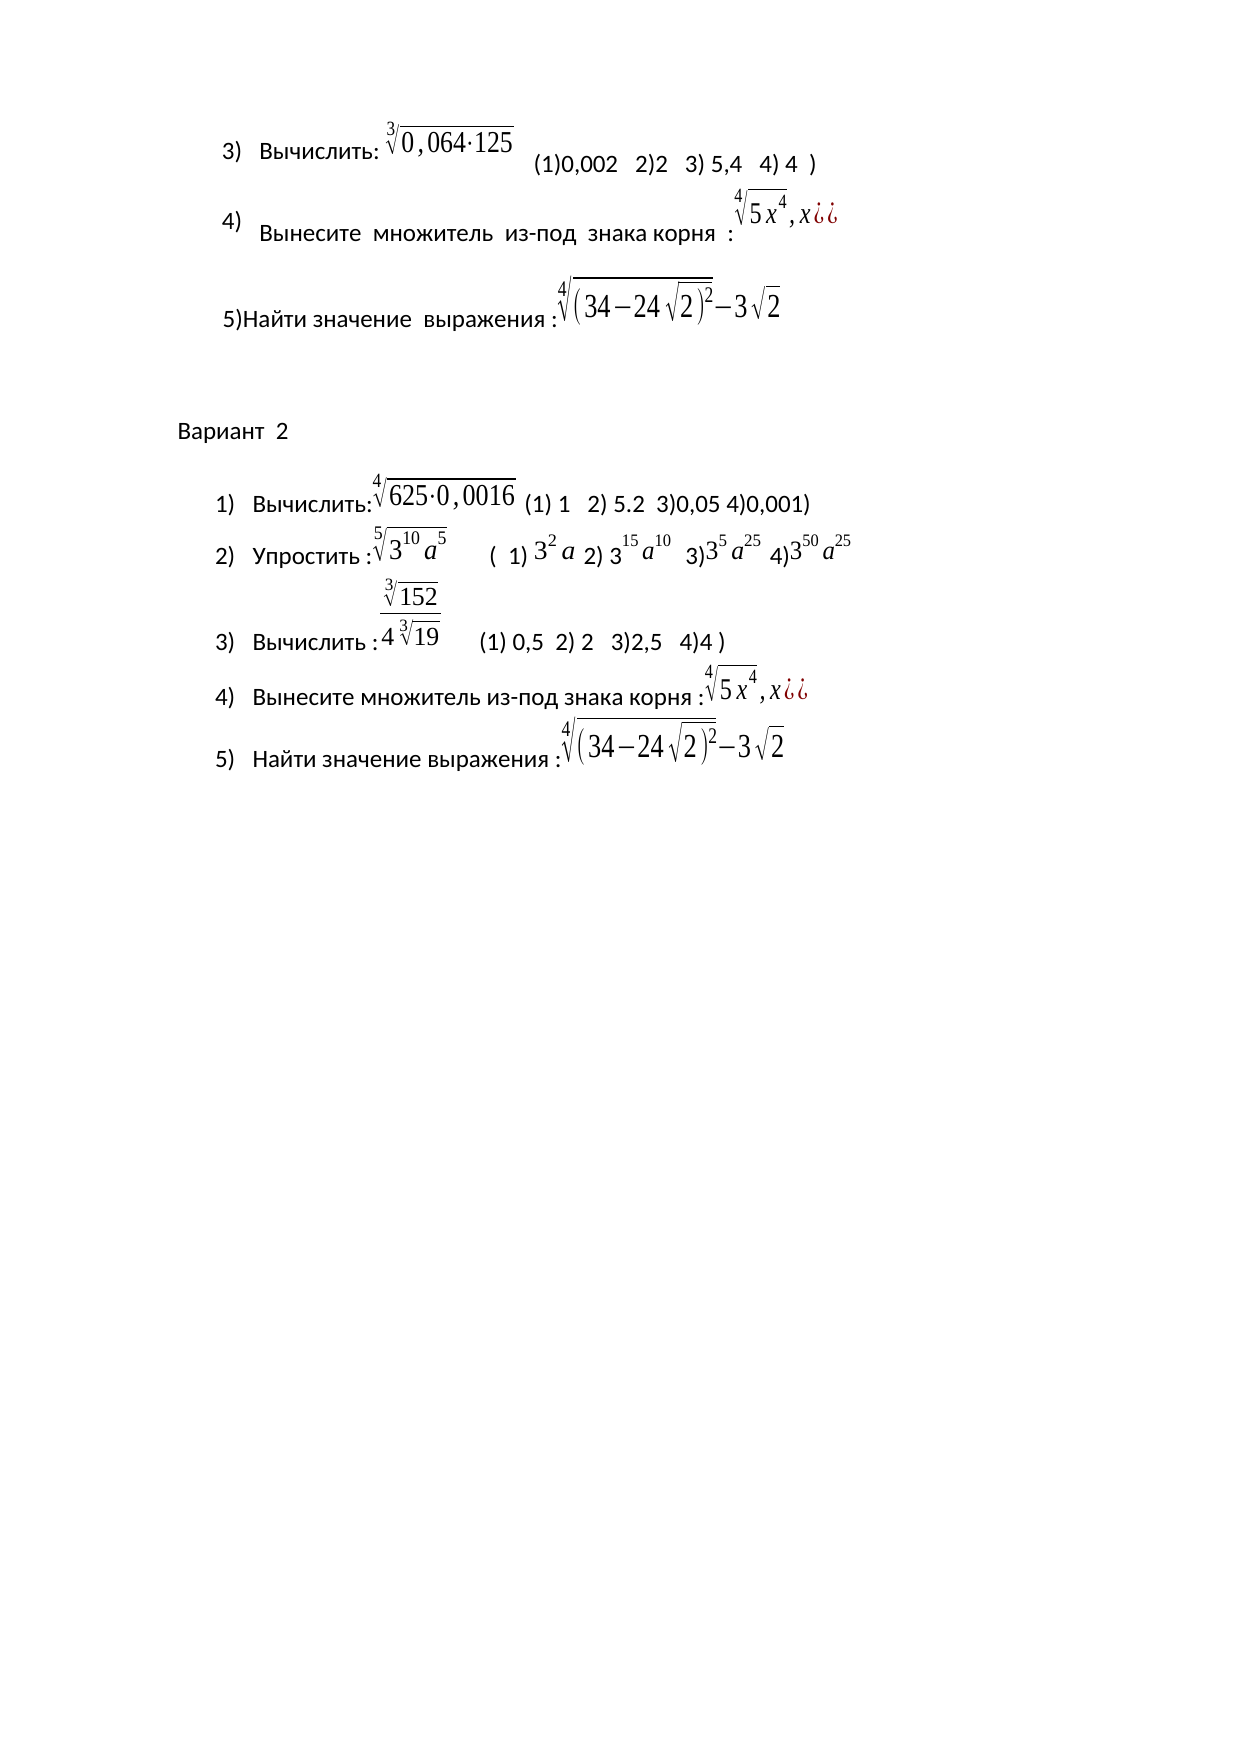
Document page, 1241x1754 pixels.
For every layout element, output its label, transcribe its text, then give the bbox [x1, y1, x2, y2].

list Вынесите множитель из-под знака корня : [222, 185, 1152, 248]
list Упростить : ( 1) 2) 3 3) 4) [215, 523, 1152, 571]
list Вычислить: (1)0,002 2)2 3) 5,4 4) 4 ) [222, 118, 1152, 179]
list Найти значение выражения : [215, 716, 1152, 774]
list Вынесите множитель из-под знака корня : [215, 661, 1152, 711]
text Вариант 2 [177, 415, 1152, 445]
list Вычислить : (1) 0,5 2) 2 3)2,5 4)4 ) [215, 576, 1152, 657]
text 5)Найти значение выражения : [177, 275, 1152, 334]
list Вычислить: (1) 1 2) 5.2 3)0,05 4)0,001) [215, 471, 1152, 519]
